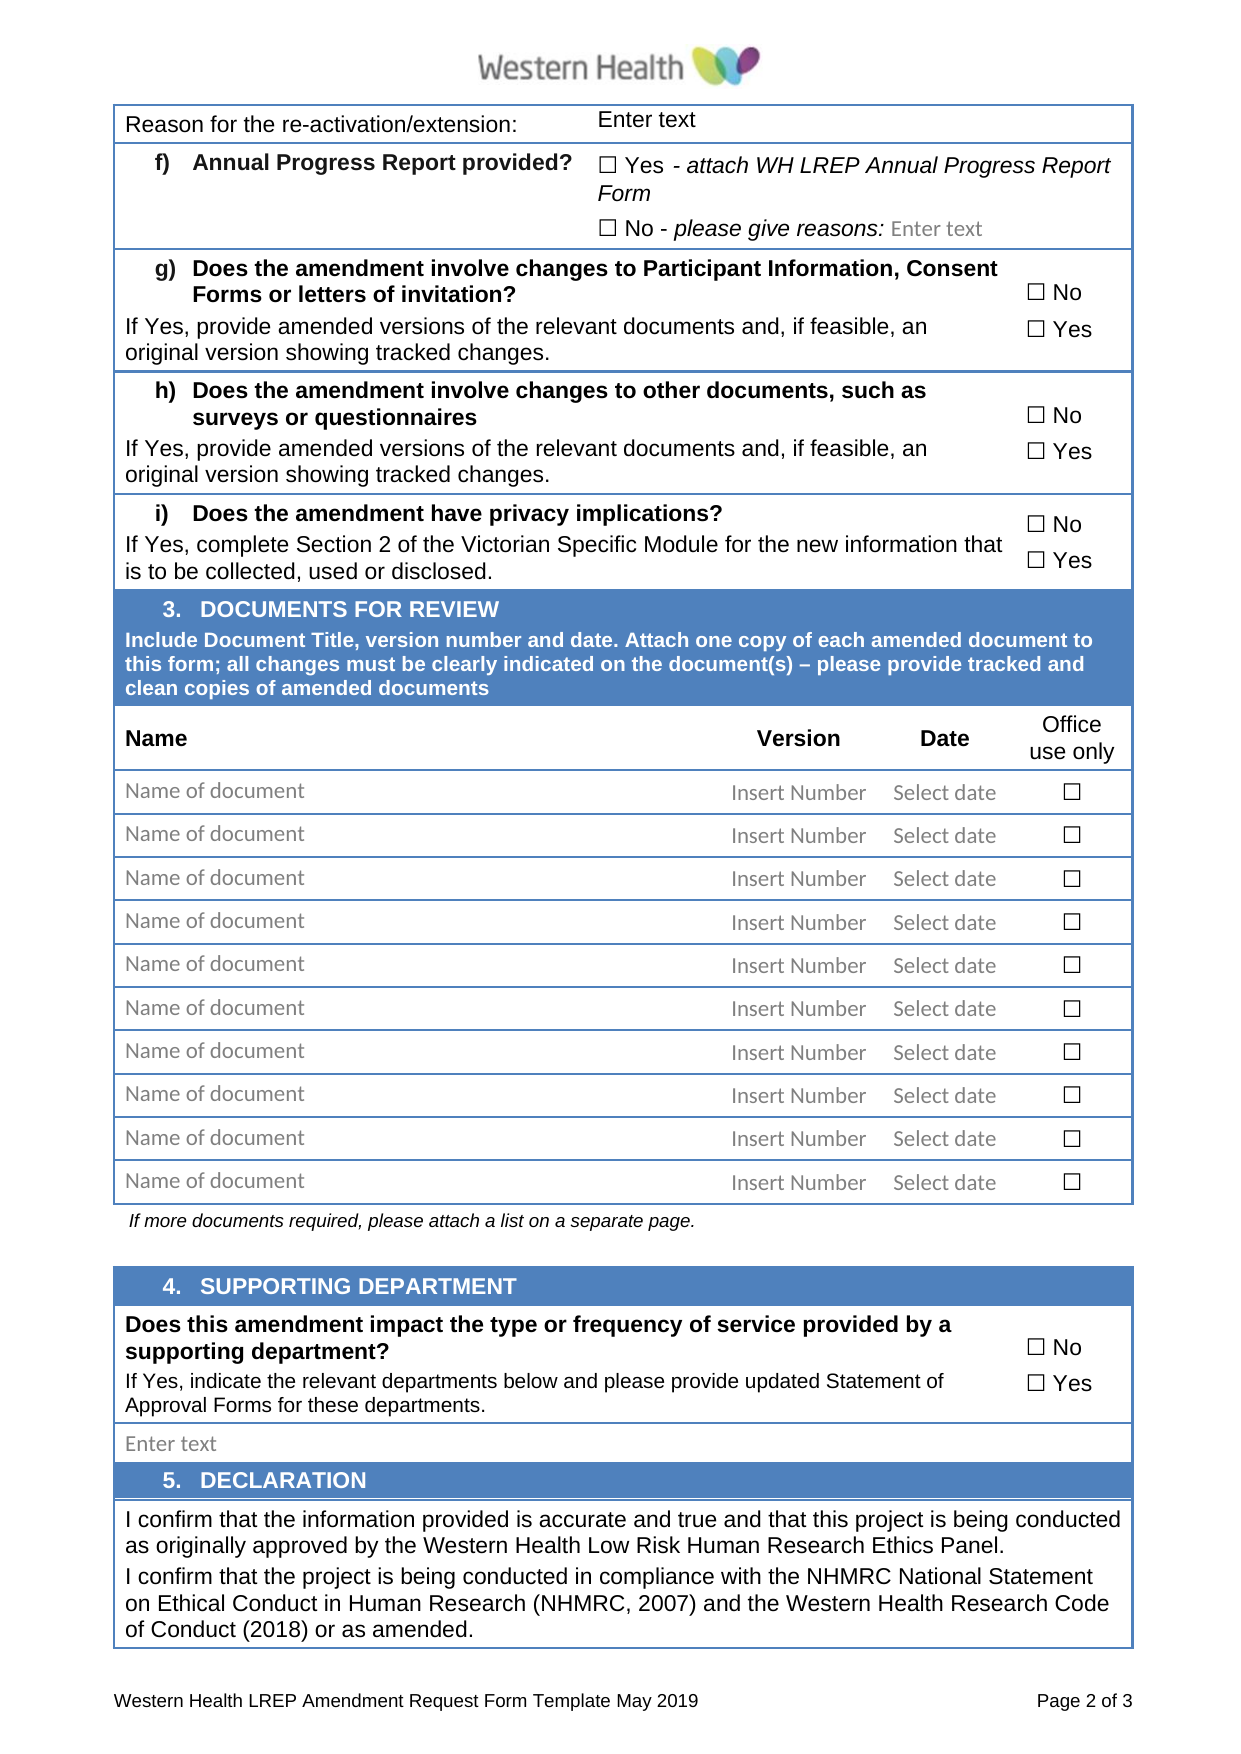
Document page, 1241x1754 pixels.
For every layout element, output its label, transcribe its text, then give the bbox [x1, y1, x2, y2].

table_cell Does the amendment have privacy implications? If Yes, complete Section 2 of the Victorian Specific Module for the new information that is to be collected, used or disclosed. [115, 495, 1014, 589]
table_cell [115, 901, 719, 942]
table_cell Does this amendment impact the type or frequency of service provided by a supporting department? If Yes, indicate the relevant departments below and please provide updated Statement of Approval Forms for these departments. [115, 1306, 1014, 1422]
table_cell [719, 1075, 878, 1116]
table_cell [719, 988, 878, 1029]
table_cell Annual Progress Report provided? [115, 144, 586, 248]
table_cell Does the amendment involve changes to other documents, such as surveys or questionnaires If Yes, provide amended versions of the relevant documents and, if feasible, an original version showing tracked changes. [115, 373, 1014, 493]
table_cell [719, 815, 878, 856]
table_cell Version [719, 706, 878, 769]
table_cell [719, 858, 878, 899]
table_cell Yes - attach WH LREP Annual Progress Report Form No - please give reasons: [586, 144, 1131, 248]
table_cell [719, 771, 878, 812]
table_cell [1011, 1118, 1131, 1159]
table_cell [115, 1118, 719, 1159]
table_cell Name [115, 706, 719, 769]
table_cell Reason for the re-activation/extension: [115, 106, 586, 142]
table_cell No Yes [1014, 1306, 1131, 1422]
table_cell [1011, 901, 1131, 942]
table_cell [115, 858, 719, 899]
table_cell [719, 945, 878, 986]
table_cell [115, 1031, 719, 1072]
table_cell [115, 945, 719, 986]
picture [477, 44, 763, 89]
table_cell [115, 815, 719, 856]
table_cell [1011, 1161, 1131, 1202]
table_cell [115, 1424, 1131, 1462]
table_cell No Yes [1014, 373, 1131, 493]
table_cell [719, 1118, 878, 1159]
table_cell No Yes [1014, 250, 1131, 370]
table_cell [1011, 858, 1131, 899]
table_cell No Yes [1014, 495, 1131, 589]
table_cell [115, 1075, 719, 1116]
table_cell Does the amendment involve changes to Participant Information, Consent Forms or letters of invitation? If Yes, provide amended versions of the relevant documents and, if feasible, an original version showing tracked changes. [115, 250, 1014, 370]
table_cell [115, 1161, 719, 1202]
table_cell [115, 771, 719, 812]
table_header SUPPORTING DEPARTMENT [115, 1268, 1131, 1304]
table_cell [1011, 1075, 1131, 1116]
table_cell [1011, 988, 1131, 1029]
table_cell Date [879, 706, 1011, 769]
table_cell Office use only [1011, 706, 1131, 769]
table_cell [115, 988, 719, 1029]
table_cell [1011, 945, 1131, 986]
table_cell [1011, 1031, 1131, 1072]
table_cell [719, 1161, 878, 1202]
table_cell [1011, 815, 1131, 856]
table_cell DOCUMENTS FOR REVIEW Include Document Title, version number and date. Attach one copy of each amended document to this form; all changes must be clearly indicated on the document(s) – please provide tracked and clean copies of amended documents [115, 591, 1131, 704]
table_cell DECLARATION [115, 1462, 1131, 1498]
table_cell [719, 1031, 878, 1072]
table_cell [1011, 771, 1131, 812]
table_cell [115, 1501, 1131, 1647]
table_cell [719, 901, 878, 942]
text If more documents required, please attach a list on a separate page. [128, 1209, 1053, 1261]
